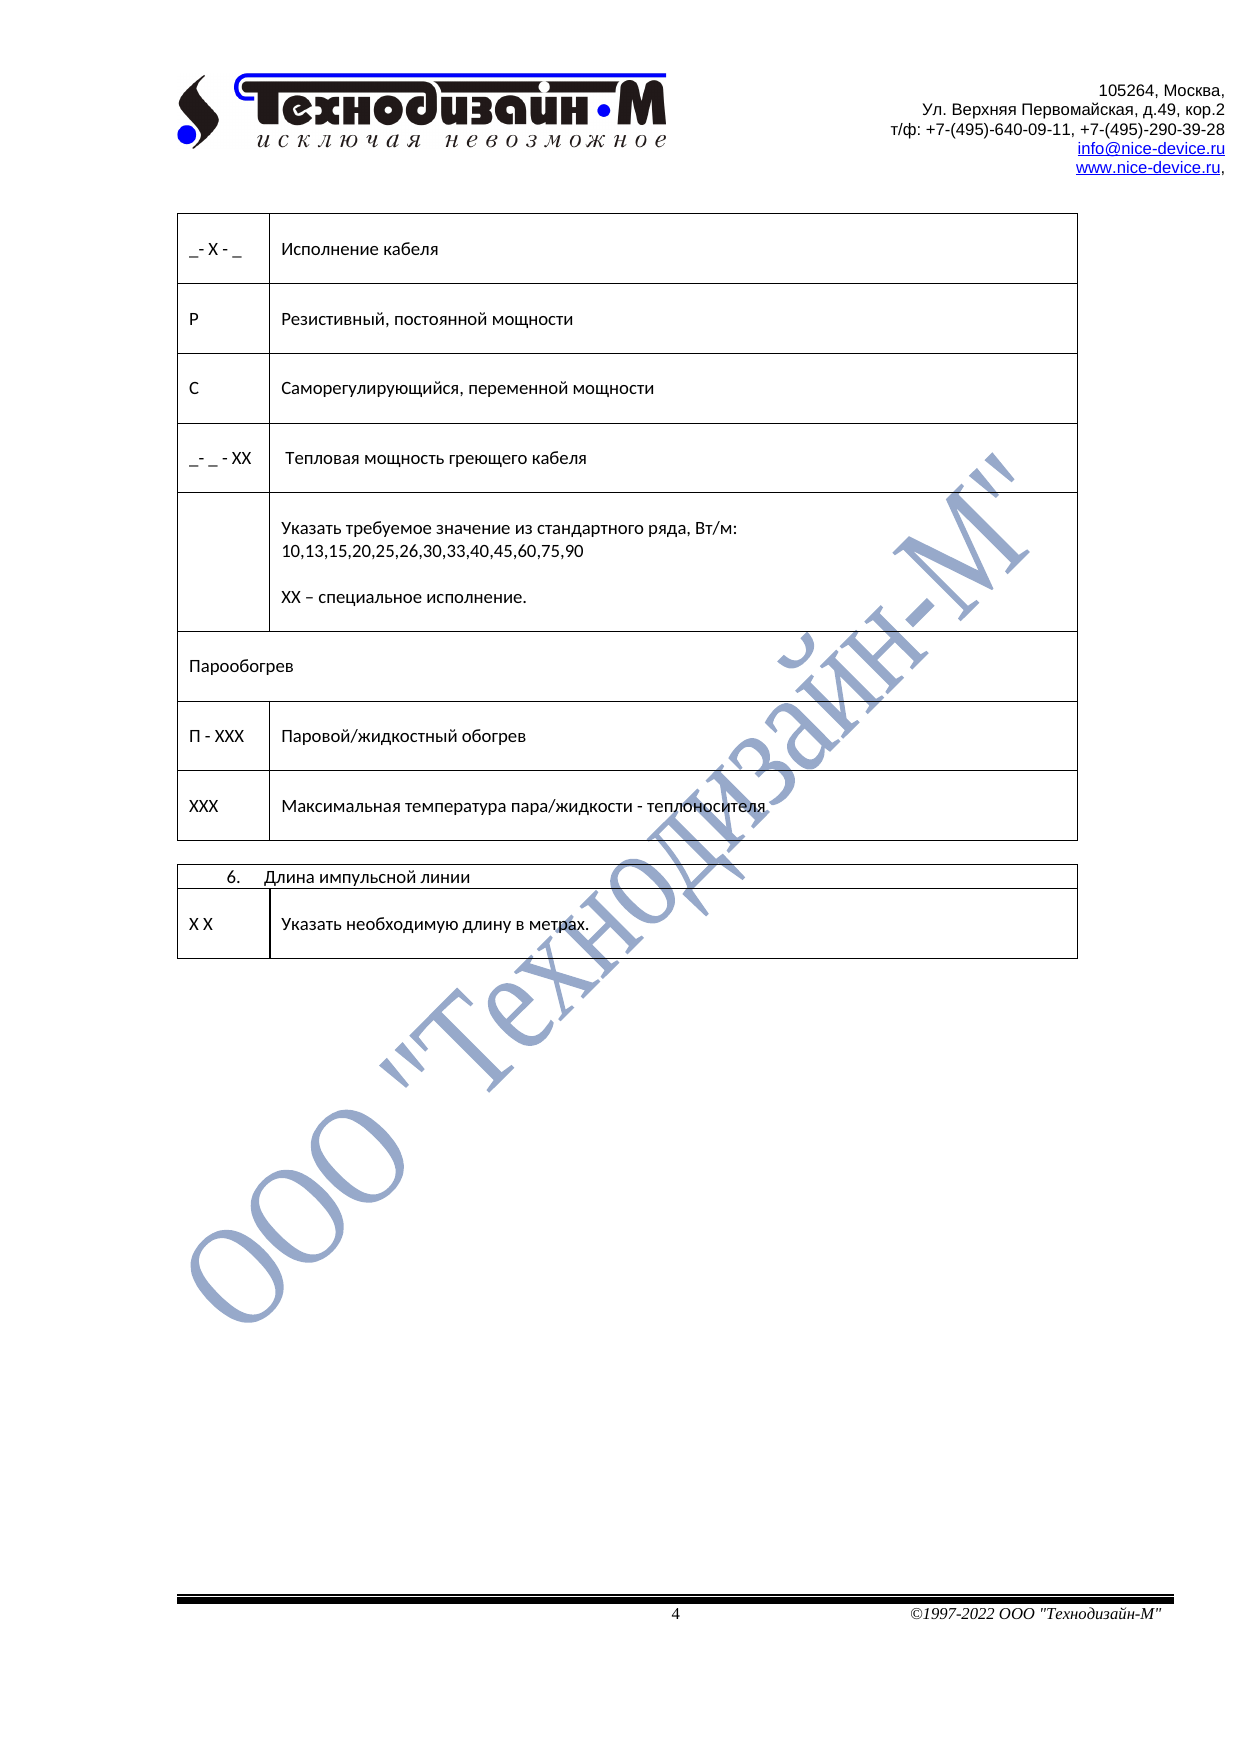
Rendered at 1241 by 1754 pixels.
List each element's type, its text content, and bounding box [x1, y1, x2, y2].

table_cell П - ХХХ [178, 702, 269, 770]
table_cell Указать требуемое значение из стандартного ряда, Вт/м: 10,13,15,20,25,26,30,33,40,45,60,75,90 ХХ – специальное исполнение. [270, 493, 1077, 631]
table_header Длина импульсной линии [178, 865, 1077, 888]
table_cell ХХХ [178, 771, 269, 840]
table_cell Резистивный, постоянной мощности [270, 284, 1077, 353]
table_cell Р [178, 284, 269, 353]
table_cell Указать необходимую длину в метрах. [271, 889, 1077, 958]
table_cell [178, 493, 269, 631]
table_cell _- Х - _ [178, 214, 269, 283]
table_cell Паровой/жидкостный обогрев [270, 702, 1077, 770]
table_cell Парообогрев [178, 632, 1077, 701]
table_cell Максимальная температура пара/жидкости - теплоносителя [270, 771, 1077, 840]
table_cell Саморегулирующийся, переменной мощности [270, 354, 1077, 422]
table_cell Тепловая мощность греющего кабеля [270, 424, 1077, 492]
table_cell Х Х [178, 889, 269, 958]
picture [177, 73, 667, 149]
table_cell С [178, 354, 269, 422]
table_cell _- _ - ХХ [178, 424, 269, 492]
table_cell Исполнение кабеля [270, 214, 1077, 283]
